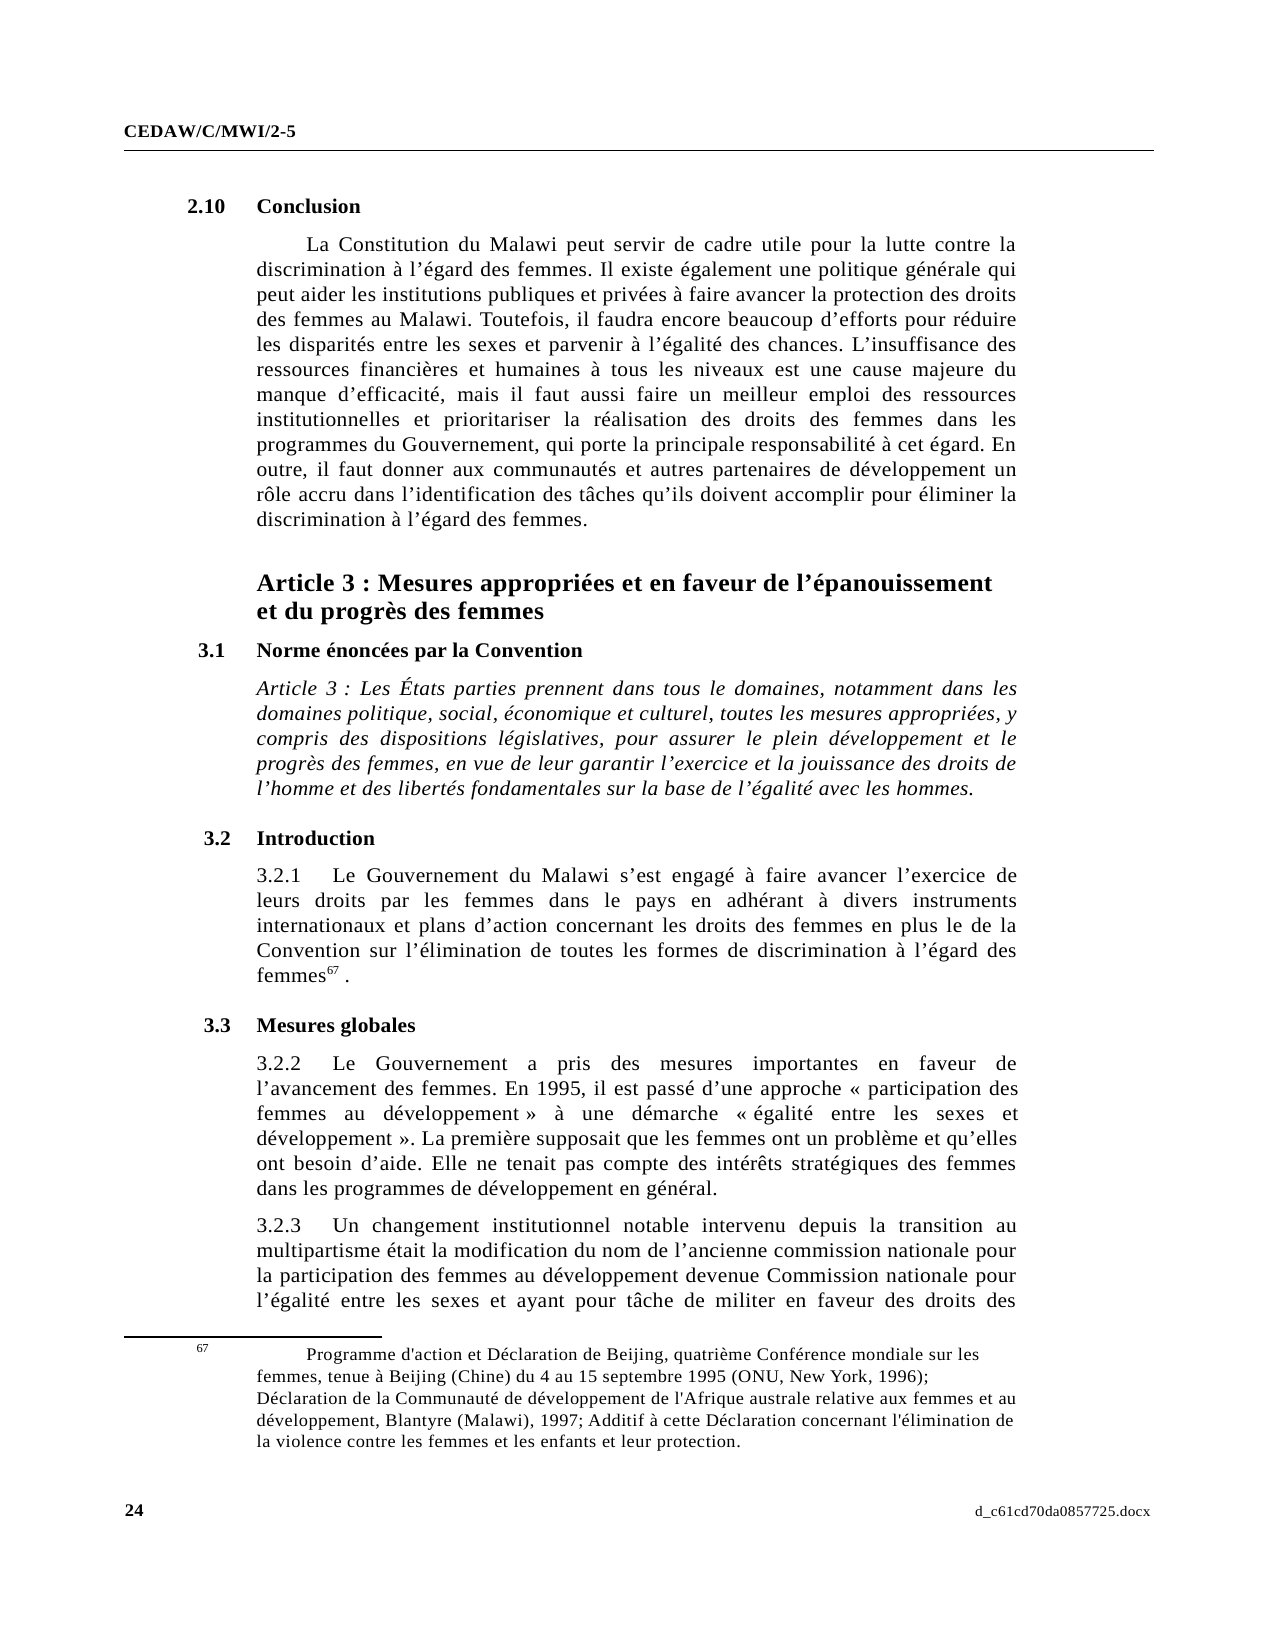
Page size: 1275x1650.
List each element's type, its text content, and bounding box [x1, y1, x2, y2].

text 3.3 Mesures globales [124, 1013, 1019, 1038]
text 3.2.2 Le Gouvernement a pris des mesures importantes en faveur de l’avancement des femmes. En 1995, il est passé d’une approche « participation des femmes au développement » à une démarche « égalité entre les sexes et développement ». La première supposait que les femmes ont un problème et qu’elles ont besoin d’aide. Elle ne tenait pas compte des intérêts stratégiques des femmes dans les programmes de développement en général. [256, 1050, 1018, 1200]
text Article 3 : Mesures appropriées et en faveur de l’épanouissement et du progrès des femmes [124, 569, 1019, 625]
text 3.2 Introduction [124, 825, 1019, 850]
text 3.1 Norme énoncées par la Convention [124, 638, 1019, 663]
text 3.2.1 Le Gouvernement du Malawi s’est engagé à faire avancer l’exercice de leurs droits par les femmes dans le pays en adhérant à divers instruments internationaux et plans d’action concernant les droits des femmes en plus le de la Convention sur l’élimination de toutes les formes de discrimination à l’égard des femmes . [256, 863, 1018, 988]
text 2.10 Conclusion [124, 194, 1019, 219]
text Article 3 : Les États parties prennent dans tous le domaines, notamment dans les domaines politique, social, économique et culturel, toutes les mesures appropriées, y compris des dispositions législatives, pour assurer le plein développement et le progrès des femmes, en vue de leur garantir l’exercice et la jouissance des droits de l’homme et des libertés fondamentales sur la base de l’égalité avec les hommes. [256, 675, 1018, 800]
text La Constitution du Malawi peut servir de cadre utile pour la lutte contre la discrimination à l’égard des femmes. Il existe également une politique générale qui peut aider les institutions publiques et privées à faire avancer la protection des droits des femmes au Malawi. Toutefois, il faudra encore beaucoup d’efforts pour réduire les disparités entre les sexes et parvenir à l’égalité des chances. L’insuffisance des ressources financières et humaines à tous les niveaux est une cause majeure du manque d’efficacité, mais il faut aussi faire un meilleur emploi des ressources institutionnelles et prioritariser la réalisation des droits des femmes dans les programmes du Gouvernement, qui porte la principale responsabilité à cet égard. En outre, il faut donner aux communautés et autres partenaires de développement un rôle accru dans l’identification des tâches qu’ils doivent accomplir pour éliminer la discrimination à l’égard des femmes. [256, 231, 1018, 531]
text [256, 1213, 1018, 1313]
